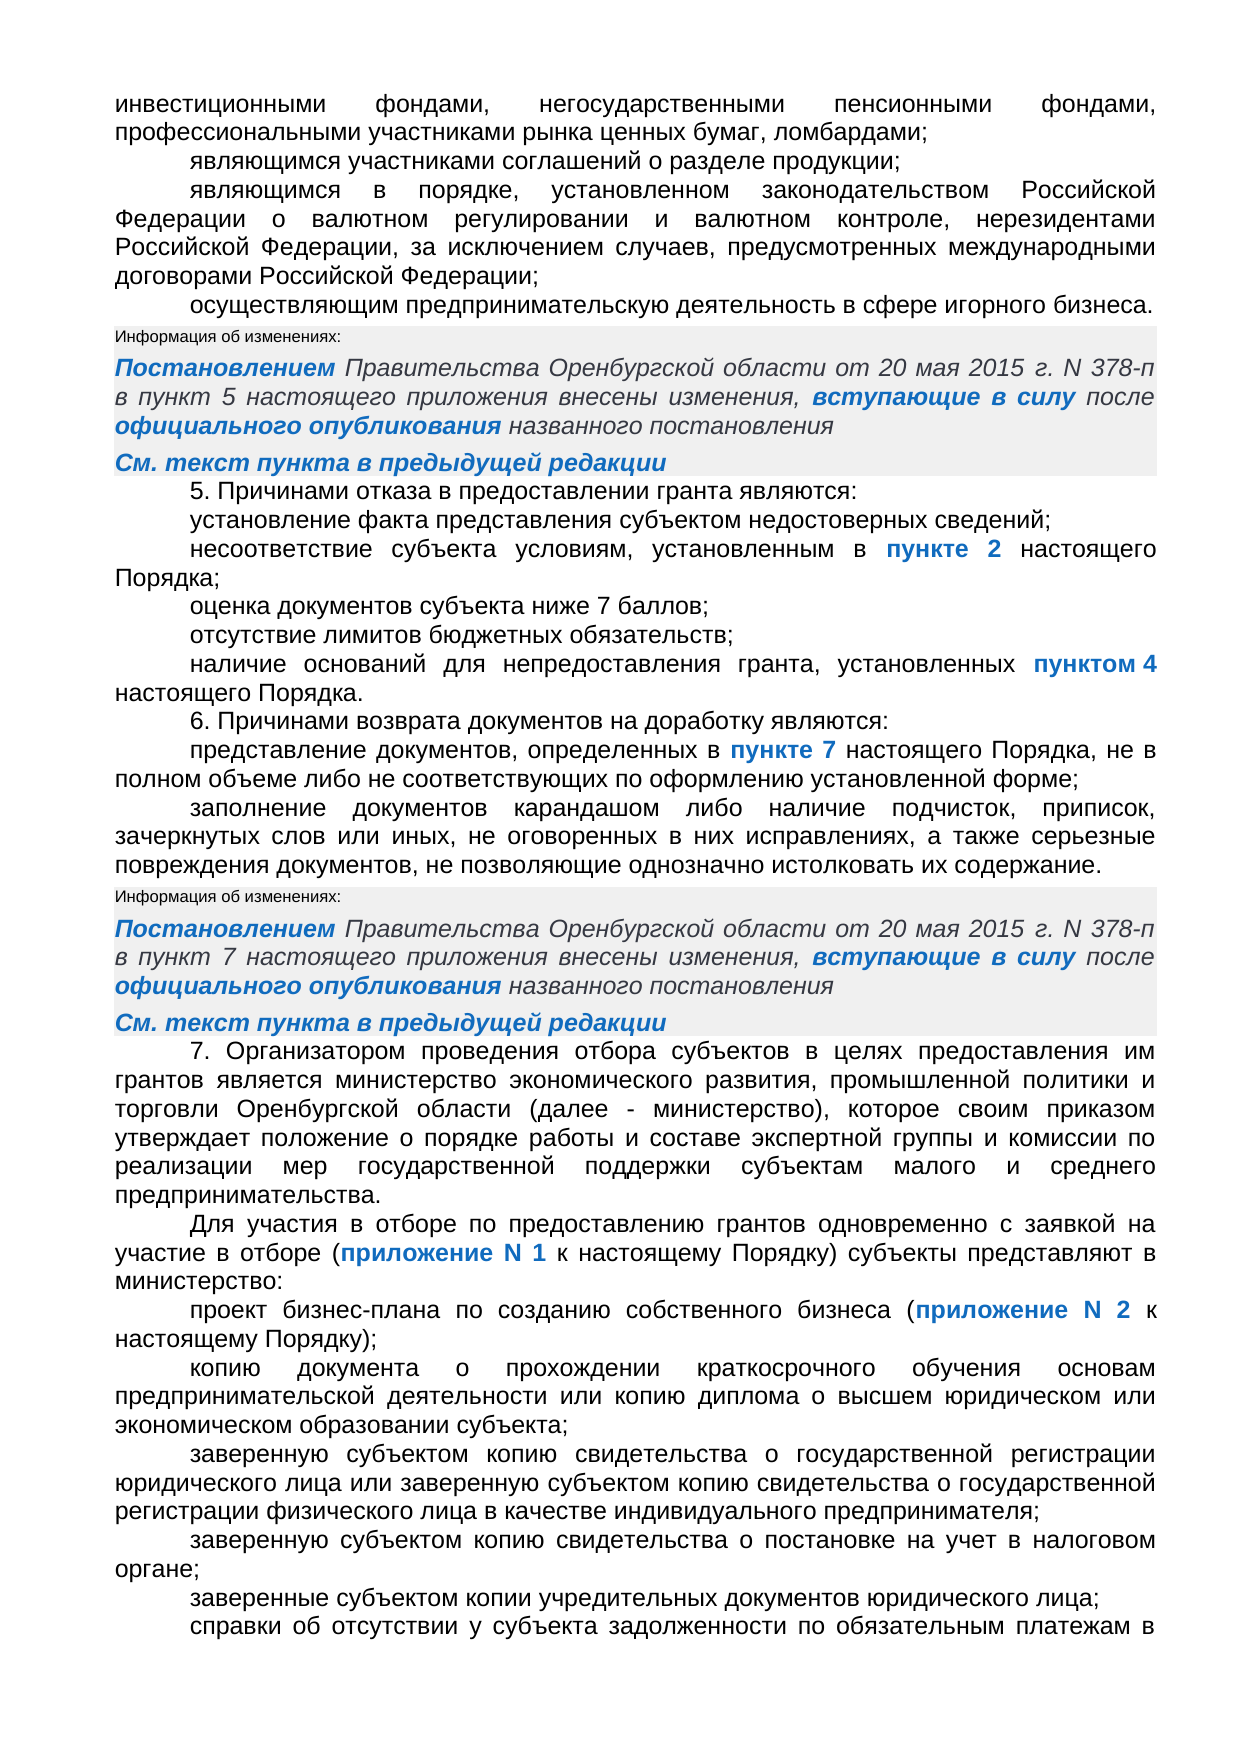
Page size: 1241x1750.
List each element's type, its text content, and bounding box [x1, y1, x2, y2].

text Для участия в отборе по предоставлению грантов одновременно с заявкой на участие в отборе (приложение N 1 к настоящему Порядку) субъекты представляют в министерство: [114, 1209, 1157, 1295]
text заверенные субъектом копии учредительных документов юридического лица; [114, 1583, 1157, 1611]
text наличие оснований для непредоставления гранта, установленных пунктом 4 настоящего Порядка. [114, 649, 1157, 706]
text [114, 89, 1157, 146]
text 5. Причинами отказа в предоставлении гранта являются: [114, 476, 1157, 505]
text 6. Причинами возврата документов на доработку являются: [114, 706, 1157, 735]
text несоответствие субъекта условиям, установленным в пункте 2 настоящего Порядка; [114, 534, 1157, 591]
text являющимся участниками соглашений о разделе продукции; [114, 146, 1157, 175]
text См. текст пункта в предыдущей редакции [114, 447, 1157, 476]
text заполнение документов карандашом либо наличие подчисток, приписок, зачеркнутых слов или иных, не оговоренных в них исправлениях, а также серьезные повреждения документов, не позволяющие однозначно истолковать их содержание. [114, 792, 1157, 879]
text 7. Организатором проведения отбора субъектов в целях предоставления им грантов является министерство экономического развития, промышленной политики и торговли Оренбургской области (далее - министерство), которое своим приказом утверждает положение о порядке работы и составе экспертной группы и комиссии по реализации мер государственной поддержки субъектам малого и среднего предпринимательства. [114, 1036, 1157, 1209]
text являющимся в порядке, установленном законодательством Российской Федерации о валютном регулировании и валютном контроле, нерезидентами Российской Федерации, за исключением случаев, предусмотренных международными договорами Российской Федерации; [114, 175, 1157, 290]
text заверенную субъектом копию свидетельства о постановке на учет в налоговом органе; [114, 1525, 1157, 1583]
text установление факта представления субъектом недостоверных сведений; [114, 505, 1157, 534]
text См. текст пункта в предыдущей редакции [114, 1008, 1157, 1036]
text копию документа о прохождении краткосрочного обучения основам предпринимательской деятельности или копию диплома о высшем юридическом или экономическом образовании субъекта; [114, 1353, 1157, 1439]
text Постановлением Правительства Оренбургской области от 20 мая 2015 г. N 378-п в пункт 5 настоящего приложения внесены изменения, вступающие в силу после официального опубликования названного постановления [114, 353, 1157, 440]
text представление документов, определенных в пункте 7 настоящего Порядка, не в полном объеме либо не соответствующих по оформлению установленной форме; [114, 735, 1157, 792]
text оценка документов субъекта ниже 7 баллов; [114, 591, 1157, 620]
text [114, 1611, 1157, 1640]
text отсутствие лимитов бюджетных обязательств; [114, 620, 1157, 649]
text заверенную субъектом копию свидетельства о государственной регистрации юридического лица или заверенную субъектом копию свидетельства о государственной регистрации физического лица в качестве индивидуального предпринимателя; [114, 1439, 1157, 1525]
text проект бизнес-плана по созданию собственного бизнеса (приложение N 2 к настоящему Порядку); [114, 1295, 1157, 1353]
text Постановлением Правительства Оренбургской области от 20 мая 2015 г. N 378-п в пункт 7 настоящего приложения внесены изменения, вступающие в силу после официального опубликования названного постановления [114, 913, 1157, 1000]
text Информация об изменениях: [114, 326, 1157, 346]
text осуществляющим предпринимательскую деятельность в сфере игорного бизнеса. [114, 290, 1157, 319]
text Информация об изменениях: [114, 887, 1157, 906]
